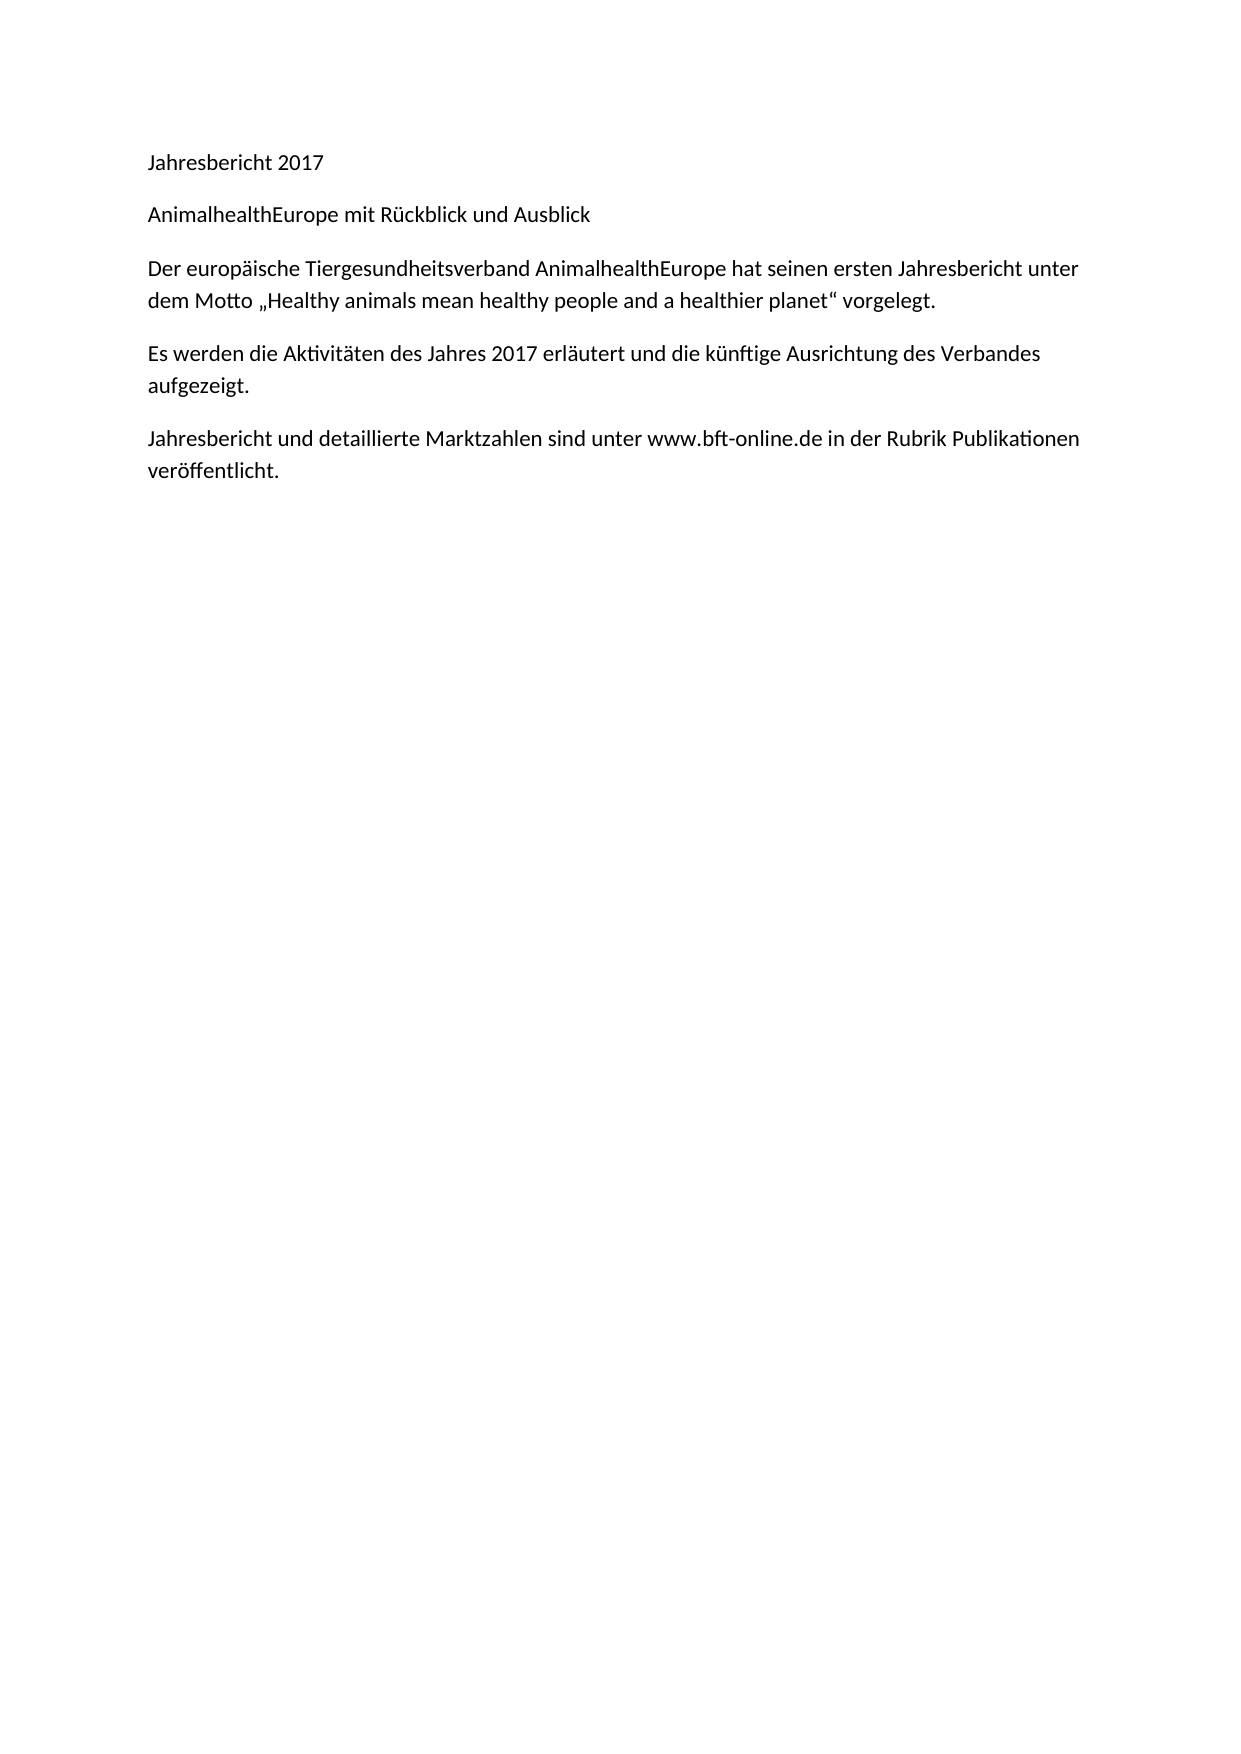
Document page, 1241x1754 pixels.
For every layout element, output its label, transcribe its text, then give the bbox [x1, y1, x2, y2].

text Jahresbericht und detaillierte Marktzahlen sind unter www.bft-online.de in der Rubrik Publikationen veröffentlicht. [148, 424, 1093, 484]
text Der europäische Tiergesundheitsverband AnimalhealthEurope hat seinen ersten Jahresbericht unter dem Motto „Healthy animals mean healthy people and a healthier planet“ vorgelegt. [148, 254, 1093, 314]
text Jahresbericht 2017 [148, 148, 1093, 176]
text Es werden die Aktivitäten des Jahres 2017 erläutert und die künftige Ausrichtung des Verbandes aufgezeigt. [148, 339, 1093, 399]
text AnimalhealthEurope mit Rückblick und Ausblick [148, 201, 1093, 229]
